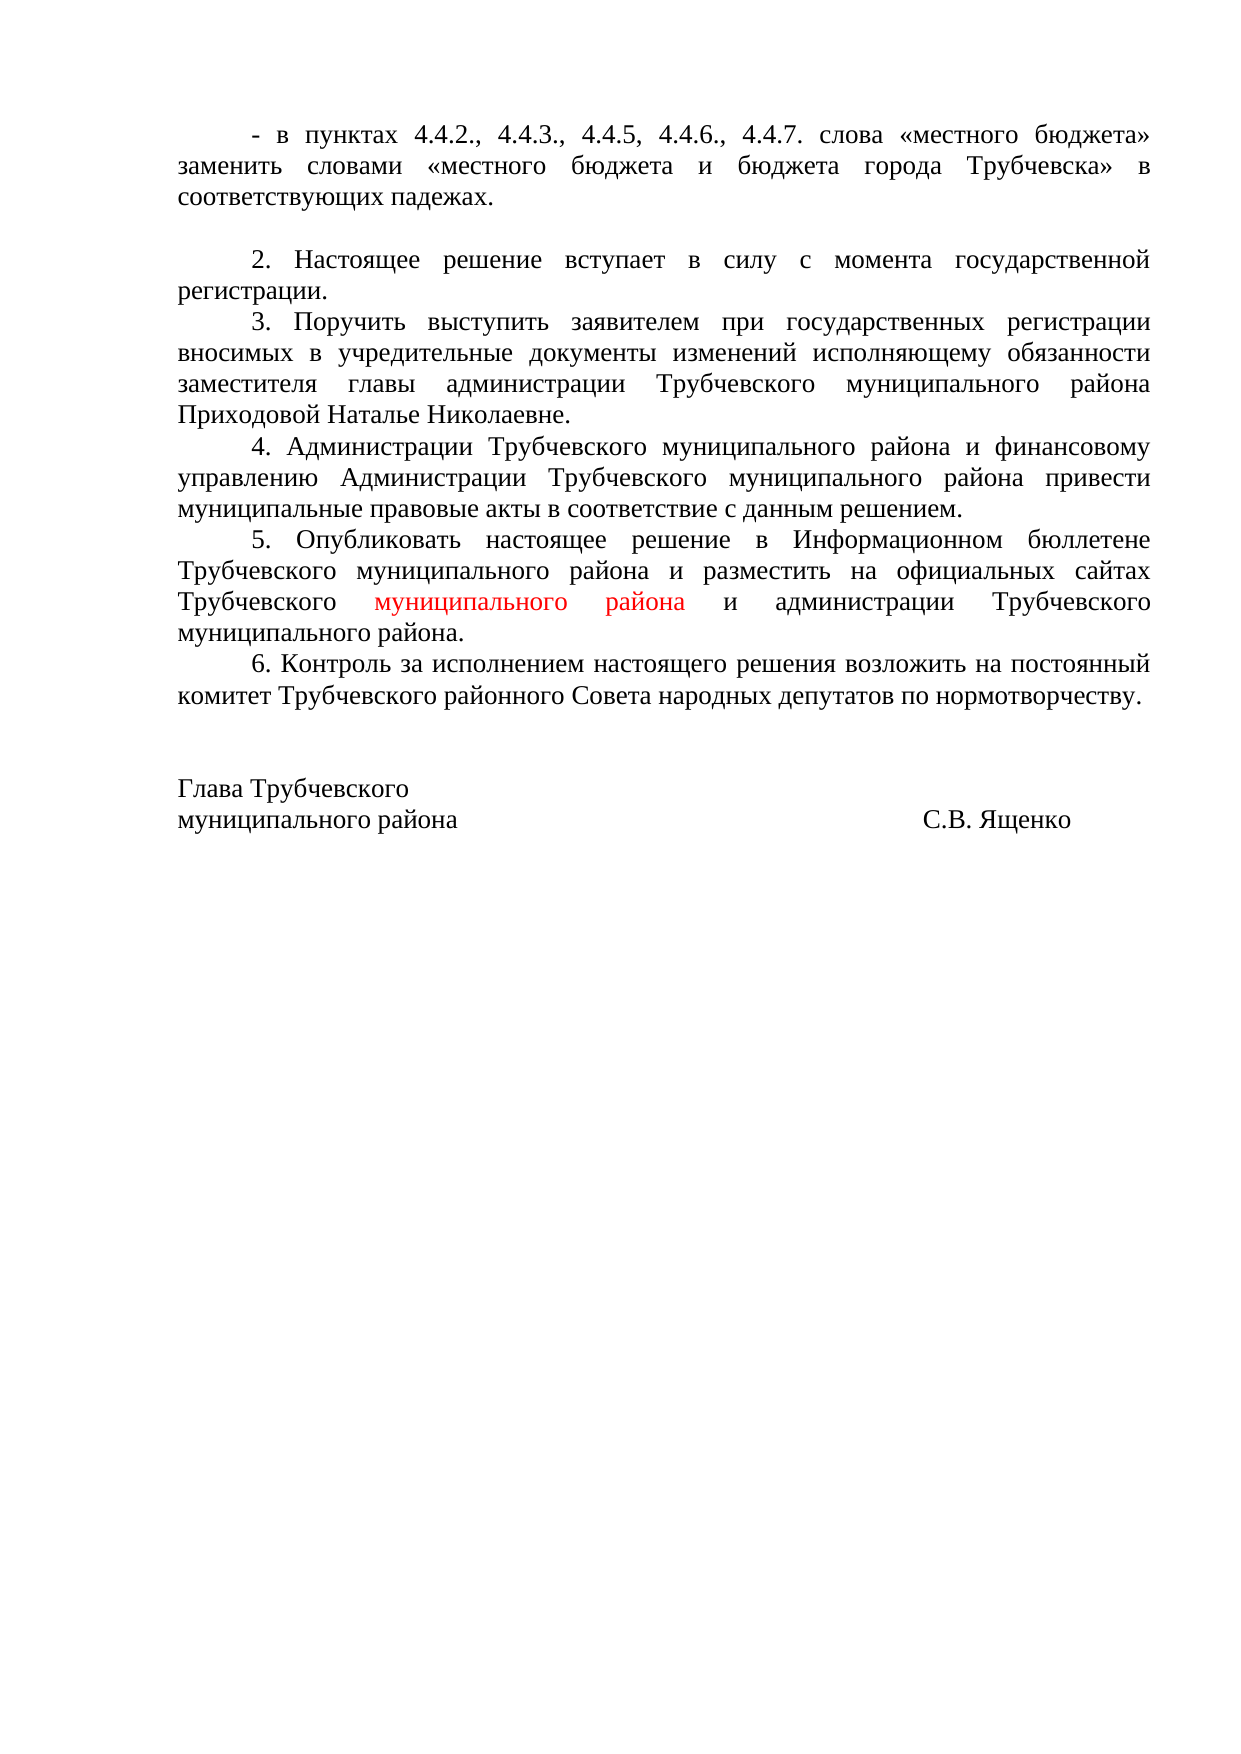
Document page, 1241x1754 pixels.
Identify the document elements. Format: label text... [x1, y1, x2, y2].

text 6. Контроль за исполнением настоящего решения возложить на постоянный комитет Трубчевского районного Совета народных депутатов по нормотворчеству. [177, 648, 1152, 710]
text муниципального района С.В. Ященко [177, 803, 1152, 834]
text Глава Трубчевского [177, 772, 1152, 803]
text 3. Поручить выступить заявителем при государственных регистрации вносимых в учредительные документы изменений исполняющему обязанности заместителя главы администрации Трубчевского муниципального района Приходовой Наталье Николаевне. [177, 305, 1152, 429]
text 5. Опубликовать настоящее решение в Информационном бюллетене Трубчевского муниципального района и разместить на официальных сайтах Трубчевского муниципального района и администрации Трубчевского муниципального района. [177, 523, 1152, 648]
text 2. Настоящее решение вступает в силу с момента государственной регистрации. [177, 243, 1152, 305]
text - в пунктах 4.4.2., 4.4.3., 4.4.5, 4.4.6., 4.4.7. слова «местного бюджета» заменить словами «местного бюджета и бюджета города Трубчевска» в соответствующих падежах. [177, 118, 1152, 212]
text 4. Администрации Трубчевского муниципального района и финансовому управлению Администрации Трубчевского муниципального района привести муниципальные правовые акты в соответствие с данным решением. [177, 429, 1152, 523]
